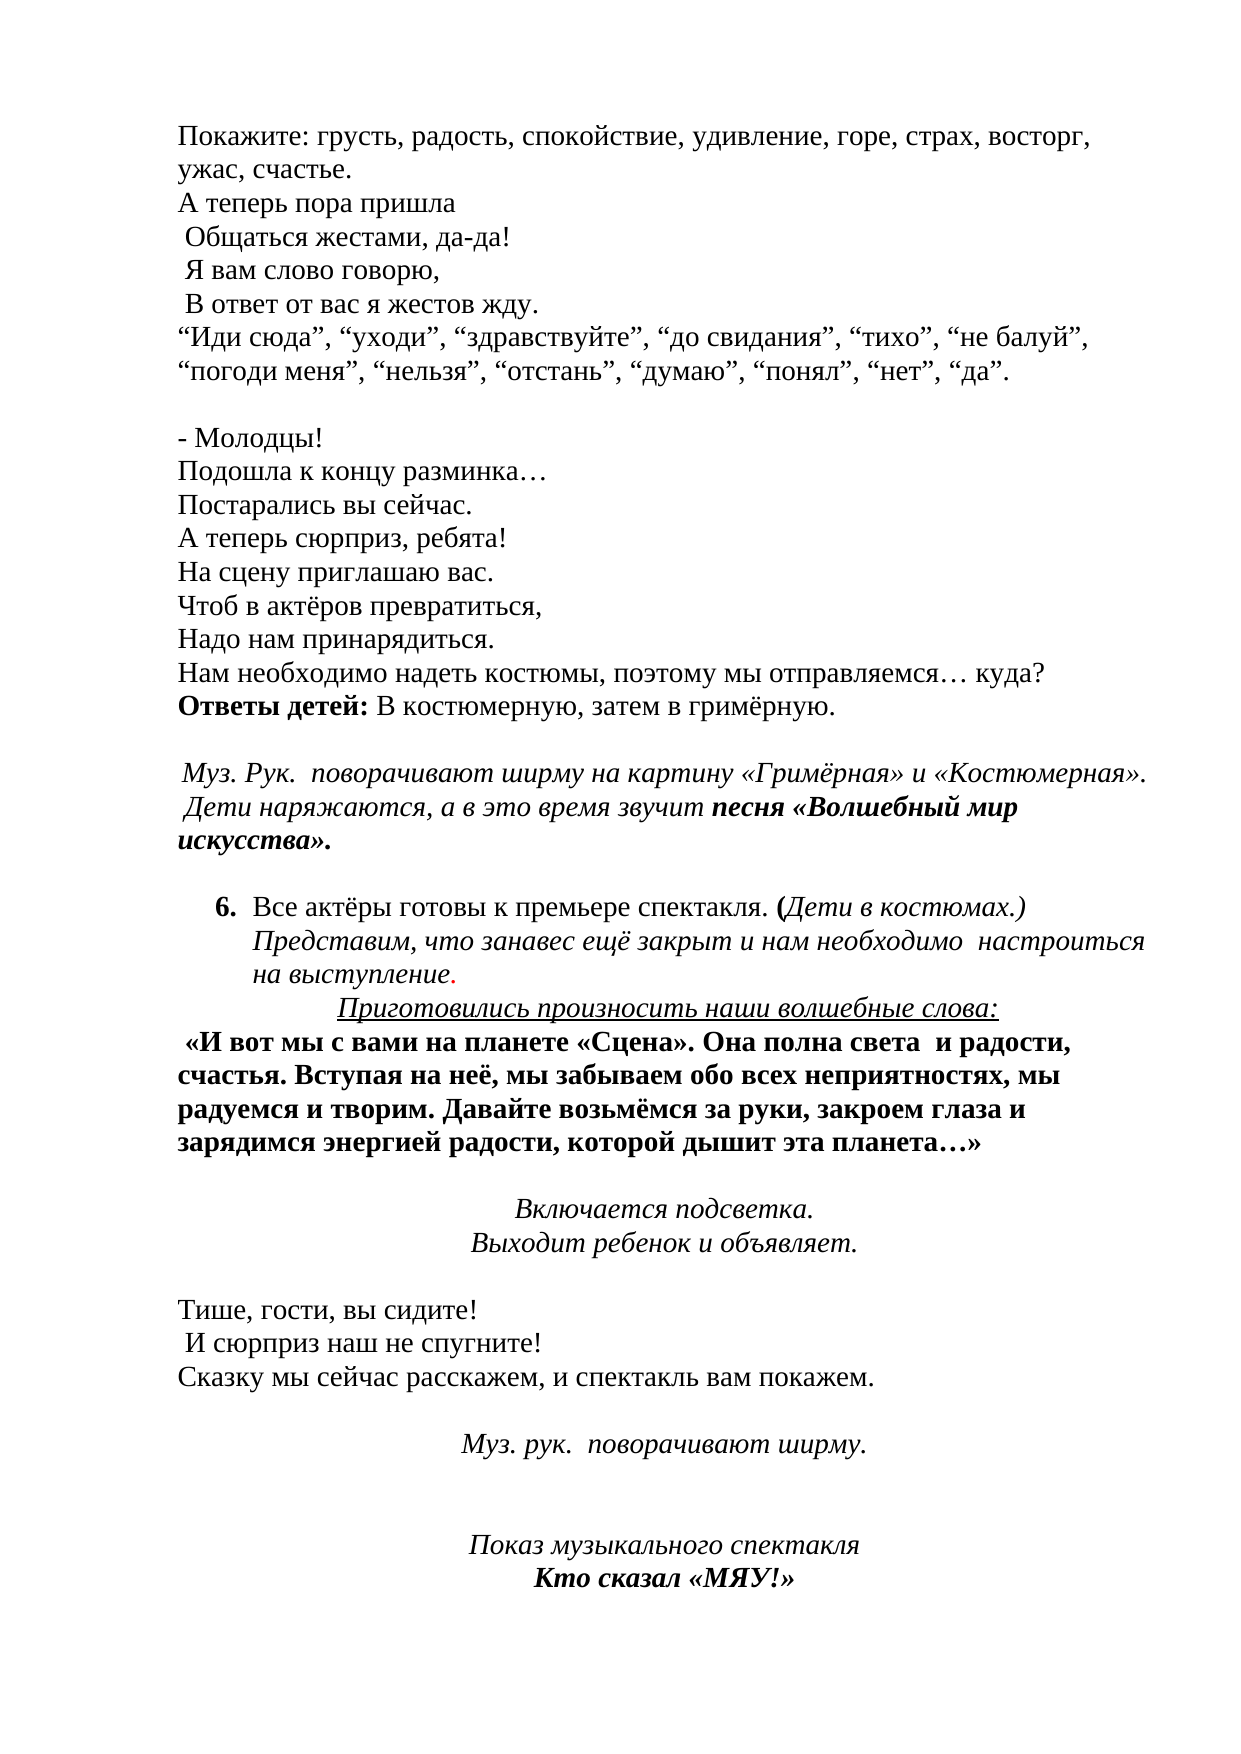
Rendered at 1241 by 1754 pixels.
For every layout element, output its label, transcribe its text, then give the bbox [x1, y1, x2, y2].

text Муз. Рук. поворачивают ширму на картину «Гримёрная» и «Костюмерная». [177, 755, 1152, 789]
text Выходит ребенок и объявляет. [177, 1225, 1152, 1258]
text А теперь пора пришла [177, 185, 1152, 219]
list Все актёры готовы к премьере спектакля. (Дети в костюмах.) Представим, что занавес ещё закрыт и нам необходимо настроиться на выступление. [215, 889, 1152, 990]
text Включается подсветка. [177, 1191, 1152, 1225]
text Дети наряжаются, а в это время звучит песня «Волшебный мир искусства». [177, 789, 1152, 856]
text Кто сказал «МЯУ!» [177, 1560, 1152, 1594]
text В ответ от вас я жестов жду. [177, 286, 1152, 319]
text Показ музыкального спектакля [177, 1527, 1152, 1560]
text - Молодцы! [177, 420, 1152, 453]
text Муз. рук. поворачивают ширму. [177, 1426, 1152, 1460]
text “Иди сюда”, “уходи”, “здравствуйте”, “до свидания”, “тихо”, “не балуй”, “погоди меня”, “нельзя”, “отстань”, “думаю”, “понял”, “нет”, “да”. [177, 319, 1152, 386]
text Надо нам принарядиться. [177, 621, 1152, 655]
text Ответы детей: В костюмерную, затем в гримёрную. [177, 688, 1152, 722]
text На сцену приглашаю вас. [177, 554, 1152, 588]
text Я вам слово говорю, [177, 252, 1152, 286]
text «И вот мы с вами на планете «Сцена». Она полна света и радости, счастья. Вступая на неё, мы забываем обо всех неприятностях, мы радуемся и творим. Давайте возьмёмся за руки, закроем глаза и зарядимся энергией радости, которой дышит эта планета…» [177, 1024, 1152, 1158]
text Постарались вы сейчас. [177, 487, 1152, 521]
text И сюрприз наш не спугните! [177, 1326, 1152, 1359]
text Подошла к концу разминка… [177, 453, 1152, 487]
text Покажите: грусть, радость, спокойствие, удивление, горе, страх, восторг, ужас, счастье. [177, 118, 1152, 185]
text Нам необходимо надеть костюмы, поэтому мы отправляемся… куда? [177, 655, 1152, 688]
text Общаться жестами, да-да! [177, 219, 1152, 252]
text Тише, гости, вы сидите! [177, 1292, 1152, 1326]
text Чтоб в актёров превратиться, [177, 588, 1152, 621]
text Сказку мы сейчас расскажем, и спектакль вам покажем. [177, 1359, 1152, 1393]
text Приготовились произносить наши волшебные слова: [177, 990, 1152, 1024]
text А теперь сюрприз, ребята! [177, 521, 1152, 554]
